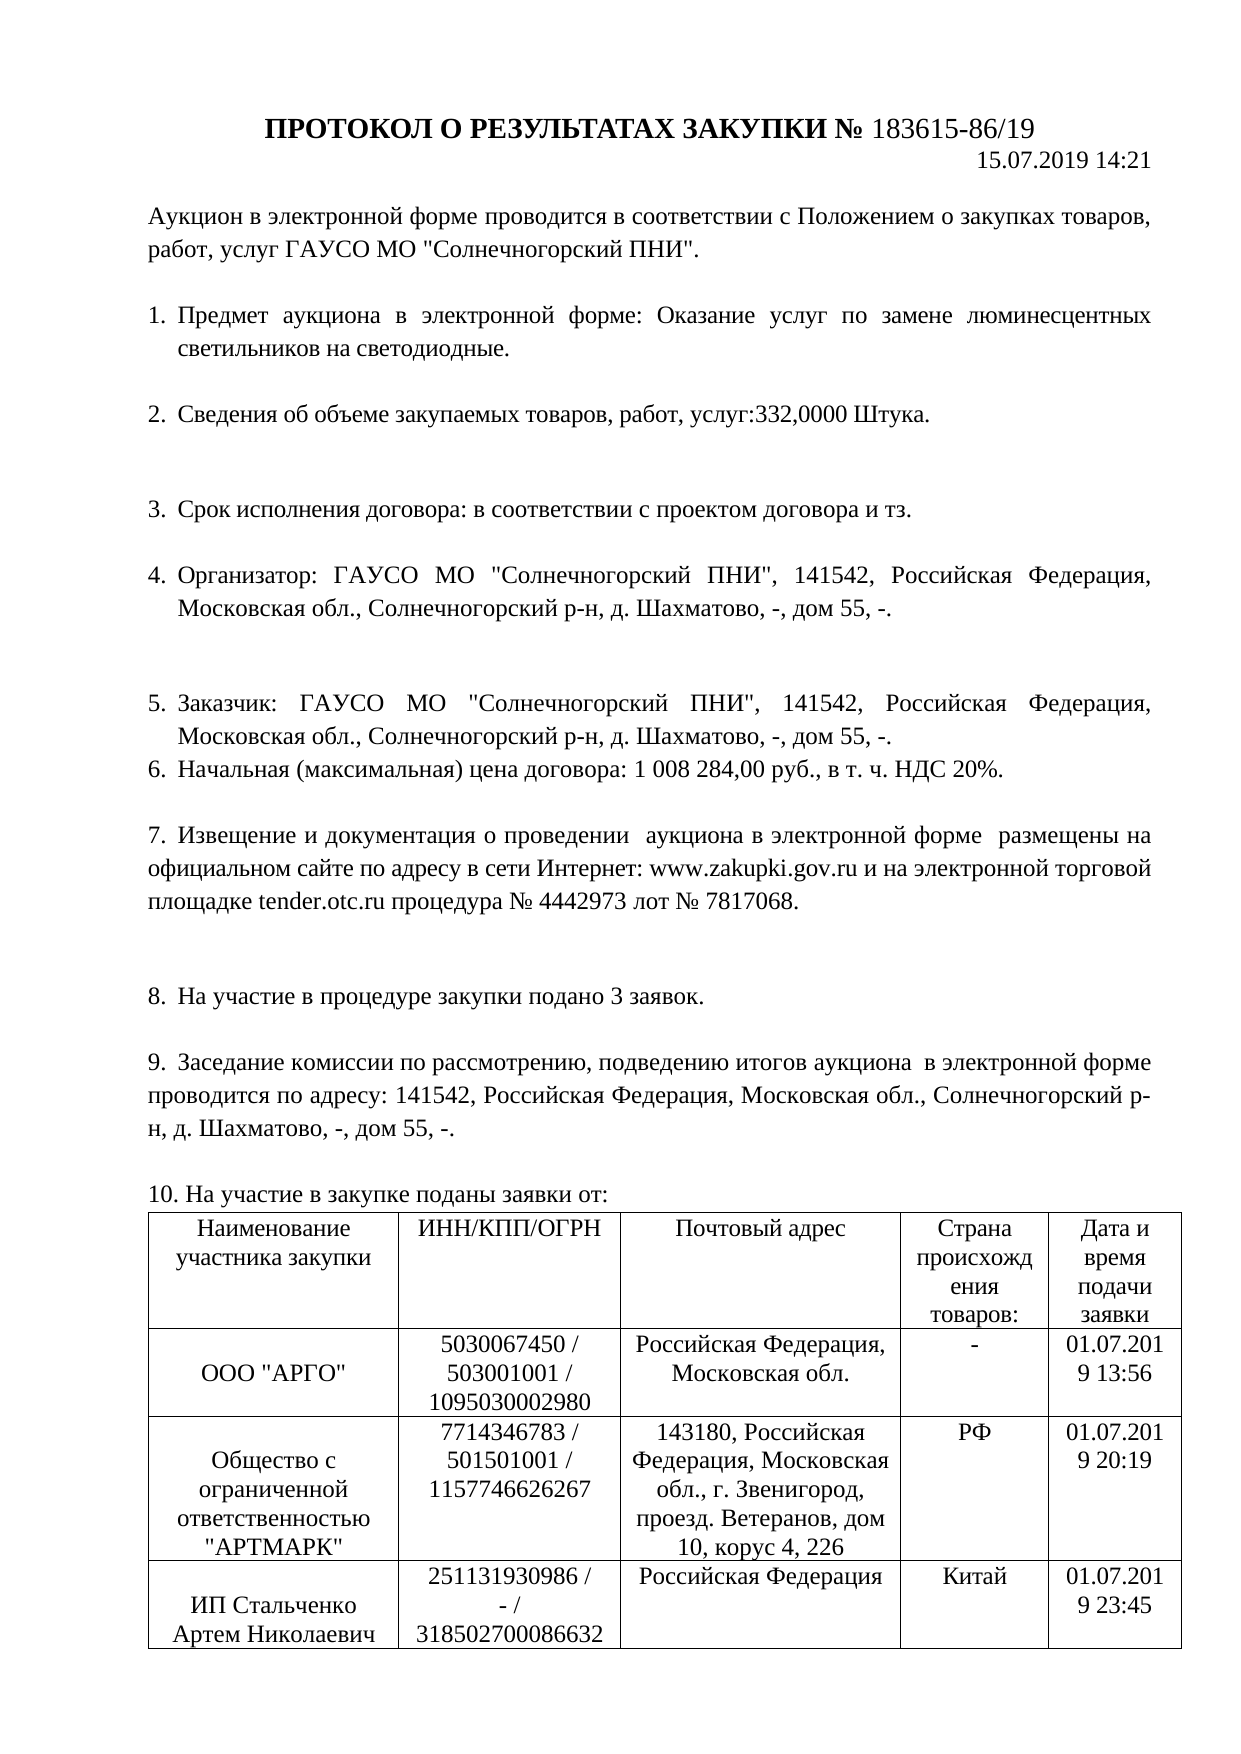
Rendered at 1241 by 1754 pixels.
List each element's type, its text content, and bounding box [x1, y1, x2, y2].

list Заказчик: ГАУСО МО "Солнечногорский ПНИ", 141542, Российская Федерация, Московская обл., Солнечногорский р-н, д. Шахматово, -, дом 55, -. [148, 688, 1152, 750]
table_cell Общество с ограниченной ответственностью "АРТМАРК" [149, 1417, 398, 1560]
table_cell РФ [901, 1417, 1048, 1560]
table_header Дата и время подачи заявки [1049, 1213, 1181, 1328]
list На участие в процедуре закупки подано 3 заявок. [148, 981, 1152, 1010]
table_cell 7714346783 / 501501001 / 1157746626267 [399, 1417, 620, 1560]
table_cell ИП Стальченко Артем Николаевич [149, 1561, 398, 1648]
list Предмет аукциона в электронной форме: Оказание услуг по замене люминесцентных светильников на светодиодные. [148, 301, 1152, 362]
table_cell ООО "АРГО" [149, 1329, 398, 1416]
list Заседание комиссии по рассмотрению, подведению итогов аукциона в электронной форме проводится по адресу: 141542, Российская Федерация, Московская обл., Солнечногорский р-н, д. Шахматово, -, дом 55, -. [148, 1047, 1152, 1142]
table_cell Российская Федерация, Московская обл. [621, 1329, 900, 1416]
table_cell 01.07.2019 13:56 [1049, 1329, 1181, 1416]
list Организатор: ГАУСО МО "Солнечногорский ПНИ", 141542, Российская Федерация, Московская обл., Солнечногорский р-н, д. Шахматово, -, дом 55, -. [148, 560, 1152, 622]
table_cell 251131930986 / - / 318502700086632 [399, 1561, 620, 1648]
table_cell 143180, Российская Федерация, Московская обл., г. Звенигород, проезд. Ветеранов, дом 10, корус 4, 226 [621, 1417, 900, 1560]
subtitle ПРОТОКОЛ О РЕЗУЛЬТАТАХ ЗАКУПКИ № 183615-86/19 [148, 112, 1152, 145]
text 15.07.2019 14:21 [148, 145, 1152, 174]
table_cell Российская Федерация [621, 1561, 900, 1648]
list Срок исполнения договора: в соответствии с проектом договора и тз. [148, 494, 1152, 523]
table_cell Китай [901, 1561, 1048, 1648]
table_header Наименование участника закупки [149, 1213, 398, 1328]
table_header ИНН/КПП/ОГРН [399, 1213, 620, 1328]
text 10. На участие в закупке поданы заявки от: [148, 1179, 1152, 1208]
table_header Почтовый адрес [621, 1213, 900, 1328]
list Начальная (максимальная) цена договора: 1 008 284,00 руб., в т. ч. НДС 20%. [148, 754, 1152, 783]
table_cell 01.07.2019 20:19 [1049, 1417, 1181, 1560]
table_cell 01.07.2019 23:45 [1049, 1561, 1181, 1648]
table_header Страна происхождения товаров: [901, 1213, 1048, 1328]
table_cell 5030067450 / 503001001 / 1095030002980 [399, 1329, 620, 1416]
text Аукцион в электронной форме проводится в соответствии с Положением о закупках товаров, работ, услуг ГАУСО МО "Солнечногорский ПНИ". [148, 201, 1152, 263]
table_cell - [901, 1329, 1048, 1416]
list Извещение и документация о проведении аукциона в электронной форме размещены на официальном сайте по адресу в сети Интернет: www.zakupki.gov.ru и на электронной торговой площадке tender.otc.ru процедура № 4442973 лот № 7817068. [148, 820, 1152, 915]
list Сведения об объеме закупаемых товаров, работ, услуг:332,0000 Штука. [148, 399, 1152, 428]
